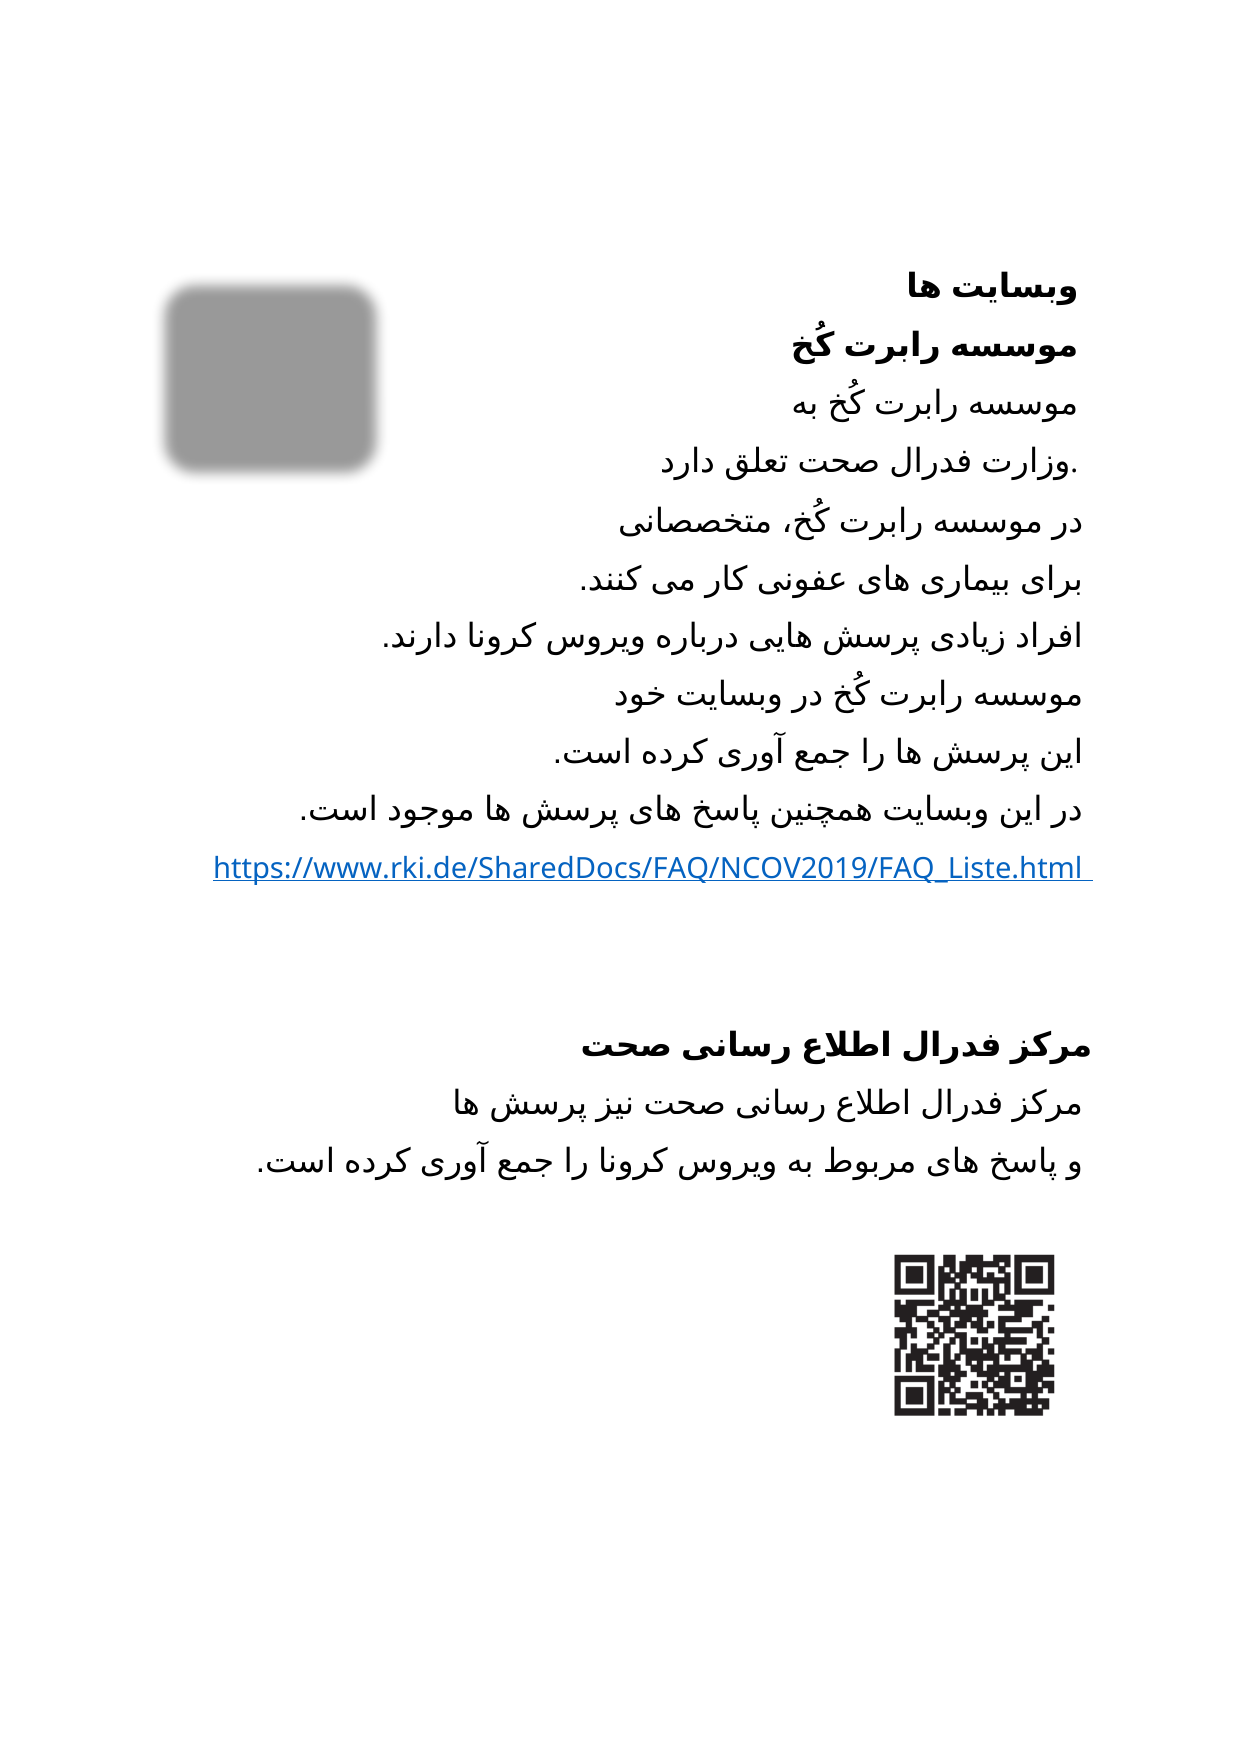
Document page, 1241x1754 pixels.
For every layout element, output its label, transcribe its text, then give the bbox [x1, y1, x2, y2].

text مرکز فدرال اطلاع رسانی صحت [162, 1026, 1093, 1064]
text وزارت فدرال صحت تعلق دارد. [148, 442, 1078, 481]
text برای بیماری های عفونی کار می کنند. [162, 559, 1093, 597]
text موسسه رابرت کُخ [148, 325, 1078, 363]
text افراد زیادی پرسش هایی درباره ویروس کرونا دارند. [162, 617, 1093, 655]
text و پاسخ های مربوط به ویروس کرونا را جمع آوری کرده است. [162, 1141, 1093, 1179]
text موسسه رابرت کُخ در وبسایت خود [162, 674, 1093, 713]
text در موسسه رابرت کُخ، متخصصانی [162, 501, 1093, 540]
text این پرسش ها را جمع آوری کرده است. [162, 732, 1093, 770]
text مرکز فدرال اطلاع رسانی صحت نیز پرسش ها [162, 1083, 1093, 1122]
text در این وبسایت همچنین پاسخ های پرسش ها موجود است. [162, 789, 1093, 828]
picture [852, 1231, 1093, 1457]
text موسسه رابرت کُخ به [148, 383, 1078, 422]
text https://www.rki.de/SharedDocs/FAQ/NCOV2019/FAQ_Liste.html [162, 847, 1093, 887]
text وبسایت ها [148, 267, 1078, 305]
